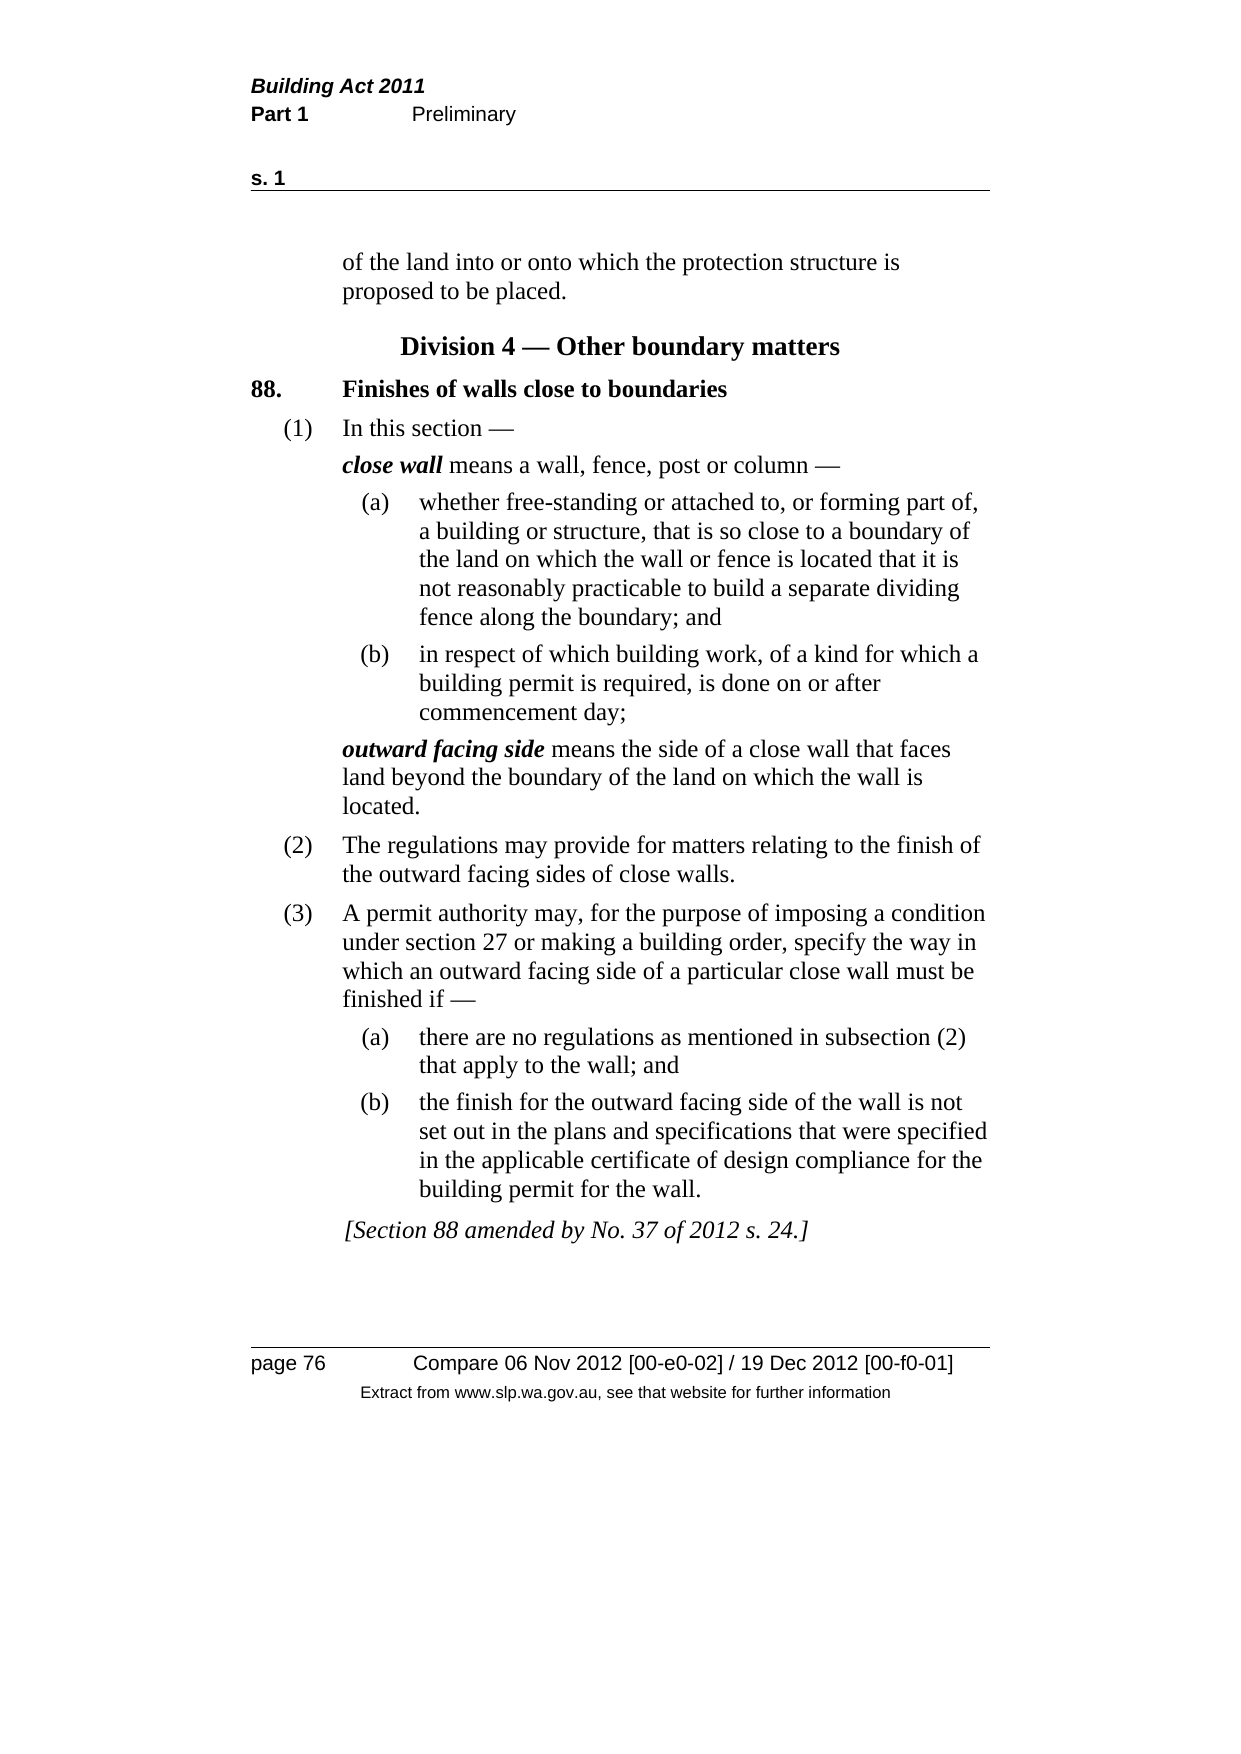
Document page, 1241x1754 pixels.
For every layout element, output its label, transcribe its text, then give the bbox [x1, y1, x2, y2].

text (a) there are no regulations as mentioned in subsection (2) that apply to the wall; and [251, 1022, 990, 1079]
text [251, 247, 990, 305]
text (a) whether free-standing or attached to, or forming part of, a building or structure, that is so close to a boundary of the land on which the wall or fence is located that it is not reasonably practicable to build a separate dividing fence along the boundary; and [251, 487, 990, 631]
text (b) in respect of which building work, of a kind for which a building permit is required, is done on or after commencement day; [251, 639, 990, 725]
text close wall means a wall, fence, post or column — [251, 450, 990, 479]
text (1) In this section — [251, 413, 990, 442]
text (b) the finish for the outward facing side of the wall is not set out in the plans and specifications that were specified in the applicable certificate of design compliance for the building permit for the wall. [251, 1087, 990, 1202]
text (3) A permit authority may, for the purpose of imposing a condition under section 27 or making a building order, specify the way in which an outward facing side of a particular close wall must be finished if — [251, 898, 990, 1013]
subtitle Division 4 — Other boundary matters [251, 330, 990, 361]
subtitle 88. Finishes of walls close to boundaries [251, 374, 990, 402]
text outward facing side means the side of a close wall that faces land beyond the boundary of the land on which the wall is located. [251, 734, 990, 820]
text (2) The regulations may provide for matters relating to the finish of the outward facing sides of close walls. [251, 830, 990, 888]
text [Section 88 amended by No. 37 of 2012 s. 24.] [251, 1215, 990, 1244]
